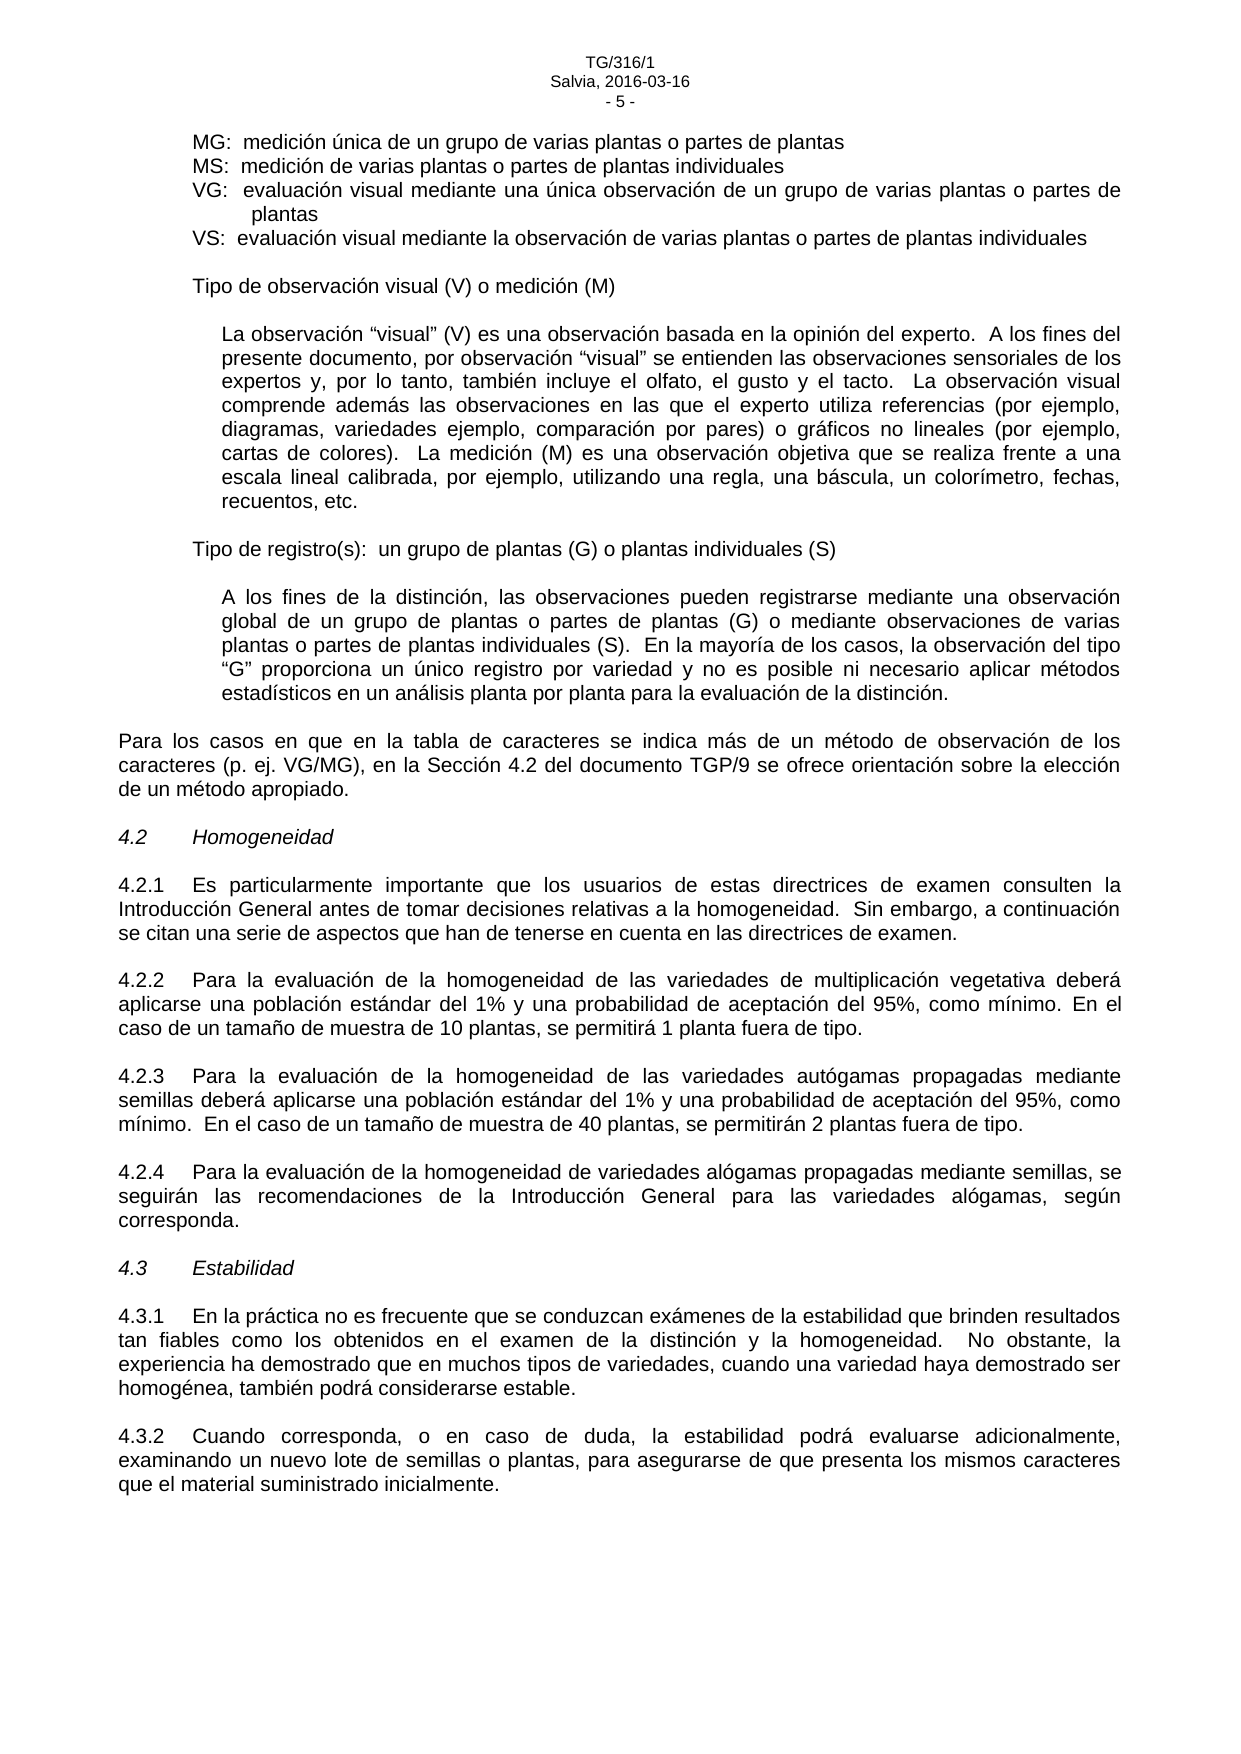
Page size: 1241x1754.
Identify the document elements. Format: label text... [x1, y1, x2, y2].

text 4.2.1 Es particularmente importante que los usuarios de estas directrices de examen consulten la Introducción General antes de tomar decisiones relativas a la homogeneidad. Sin embargo, a continuación se citan una serie de aspectos que han de tenerse en cuenta en las directrices de examen. [118, 872, 1122, 944]
text La observación “visual” (V) es una observación basada en la opinión del experto. A los fines del presente documento, por observación “visual” se entienden las observaciones sensoriales de los expertos y, por lo tanto, también incluye el olfato, el gusto y el tacto. La observación visual comprende además las observaciones en las que el experto utiliza referencias (por ejemplo, diagramas, variedades ejemplo, comparación por pares) o gráficos no lineales (por ejemplo, cartas de colores). La medición (M) es una observación objetiva que se realiza frente a una escala lineal calibrada, por ejemplo, utilizando una regla, una báscula, un colorímetro, fechas, recuentos, etc. [221, 321, 1122, 513]
text VG: evaluación visual mediante una única observación de un grupo de varias plantas o partes de plantas [192, 178, 1122, 226]
text MG: medición única de un grupo de varias plantas o partes de plantas [192, 130, 1122, 154]
text 4.2.3 Para la evaluación de la homogeneidad de las variedades autógamas propagadas mediante semillas deberá aplicarse una población estándar del 1% y una probabilidad de aceptación del 95%, como mínimo. En el caso de un tamaño de muestra de 40 plantas, se permitirán 2 plantas fuera de tipo. [118, 1064, 1122, 1136]
subtitle 4.2 Homogeneidad [118, 824, 1122, 848]
text VS: evaluación visual mediante la observación de varias plantas o partes de plantas individuales [192, 226, 1122, 249]
text Tipo de registro(s): un grupo de plantas (G) o plantas individuales (S) [192, 537, 1122, 561]
text 4.3.1 En la práctica no es frecuente que se conduzcan exámenes de la estabilidad que brinden resultados tan fiables como los obtenidos en el examen de la distinción y la homogeneidad. No obstante, la experiencia ha demostrado que en muchos tipos de variedades, cuando una variedad haya demostrado ser homogénea, también podrá considerarse estable. [118, 1304, 1122, 1399]
text A los fines de la distinción, las observaciones pueden registrarse mediante una observación global de un grupo de plantas o partes de plantas (G) o mediante observaciones de varias plantas o partes de plantas individuales (S). En la mayoría de los casos, la observación del tipo “G” proporciona un único registro por variedad y no es posible ni necesario aplicar métodos estadísticos en un análisis planta por planta para la evaluación de la distinción. [221, 585, 1122, 705]
text MS: medición de varias plantas o partes de plantas individuales [192, 154, 1122, 178]
text 4.2.2 Para la evaluación de la homogeneidad de las variedades de multiplicación vegetativa deberá aplicarse una población estándar del 1% y una probabilidad de aceptación del 95%, como mínimo. En el caso de un tamaño de muestra de 10 plantas, se permitirá 1 planta fuera de tipo. [118, 968, 1122, 1040]
subtitle 4.3 Estabilidad [118, 1256, 1122, 1280]
text Tipo de observación visual (V) o medición (M) [192, 273, 1122, 297]
text 4.2.4 Para la evaluación de la homogeneidad de variedades alógamas propagadas mediante semillas, se seguirán las recomendaciones de la Introducción General para las variedades alógamas, según corresponda. [118, 1160, 1122, 1232]
text 4.3.2 Cuando corresponda, o en caso de duda, la estabilidad podrá evaluarse adicionalmente, examinando un nuevo lote de semillas o plantas, para asegurarse de que presenta los mismos caracteres que el material suministrado inicialmente. [118, 1423, 1122, 1495]
text Para los casos en que en la tabla de caracteres se indica más de un método de observación de los caracteres (p. ej. VG/MG), en la Sección 4.2 del documento TGP/9 se ofrece orientación sobre la elección de un método apropiado. [118, 729, 1122, 801]
